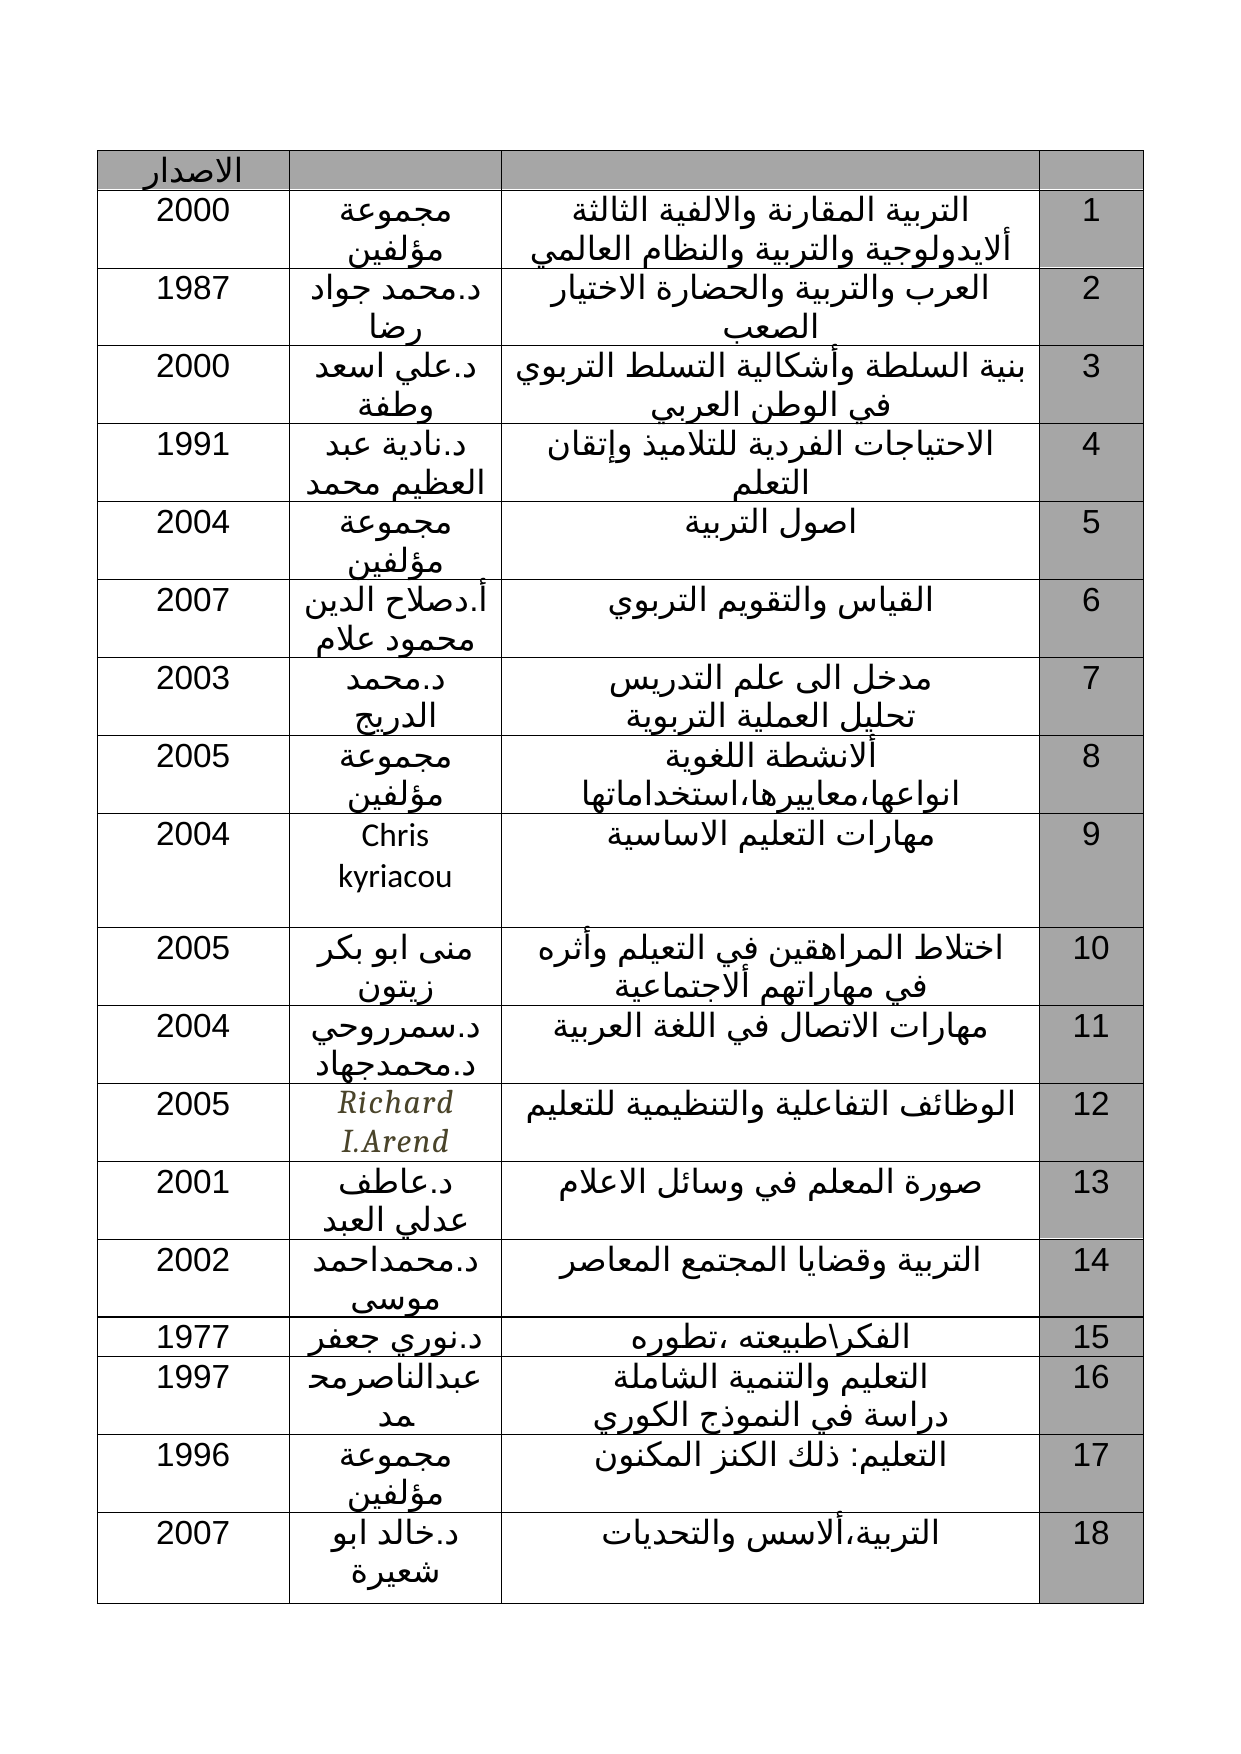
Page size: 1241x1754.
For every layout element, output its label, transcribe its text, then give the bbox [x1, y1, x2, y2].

table_cell 2005 [98, 736, 289, 813]
table_cell مجموعة مؤلفين [290, 191, 501, 267]
table_cell 1996 [98, 1435, 289, 1512]
table_cell 17 [1040, 1435, 1143, 1512]
table_cell 5 [1040, 502, 1143, 579]
table_cell 1987 [98, 269, 289, 345]
table_cell 1977 [98, 1318, 289, 1356]
table_header تاريخ الاصدار [98, 151, 289, 189]
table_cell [290, 1513, 501, 1603]
table_cell د.علي اسعد وطفة [290, 346, 501, 423]
table_cell د.محمداحمد موسى [290, 1240, 501, 1316]
table_cell 2004 [98, 1006, 289, 1083]
table_cell الاحتياجات الفردية للتلاميذ وإتقان التعلم [502, 424, 1039, 501]
table_cell منى ابو بكر زيتون [290, 928, 501, 1005]
table_cell اصول التربية [502, 502, 1039, 579]
table_cell بنية السلطة وأشكالية التسلط التربوي في الوطن العربي [502, 346, 1039, 423]
table_cell 2004 [98, 502, 289, 579]
table_cell الوظائف التفاعلية والتنظيمية للتعليم [502, 1084, 1039, 1161]
table_cell 1991 [98, 424, 289, 501]
table_cell صورة المعلم في وسائل الاعلام [502, 1162, 1039, 1238]
table_cell التربية وقضايا المجتمع المعاصر [502, 1240, 1039, 1316]
table_cell 15 [1040, 1318, 1143, 1356]
table_cell 8 [1040, 736, 1143, 813]
table_cell 2004 [98, 814, 289, 927]
table_cell 11 [1040, 1006, 1143, 1083]
table_cell 10 [1040, 928, 1143, 1005]
table_cell د.نوري جعفر [290, 1318, 501, 1356]
table_cell د.سمرروحي د.محمدجهاد [290, 1006, 501, 1083]
table_header عنوان الكتاب [502, 151, 1039, 189]
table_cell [502, 1513, 1039, 1603]
table_cell اختلاط المراهقين في التعيلم وأثره في مهاراتهم ألاجتماعية [502, 928, 1039, 1005]
table_cell مجموعة مؤلفين [290, 1435, 501, 1512]
table_cell أ.دصلاح الدين محمود علام [290, 580, 501, 657]
table_cell 2000 [98, 191, 289, 267]
table_cell 16 [1040, 1357, 1143, 1434]
table_cell 9 [1040, 814, 1143, 927]
table_cell د.محمد جواد رضا [290, 269, 501, 345]
table_cell 2001 [98, 1162, 289, 1238]
table_cell القياس والتقويم التربوي [502, 580, 1039, 657]
table_cell د.نادية عبد العظيم محمد [290, 424, 501, 501]
table_cell 12 [1040, 1084, 1143, 1161]
table_cell 2005 [98, 1084, 289, 1161]
table_cell 2000 [98, 346, 289, 423]
table_cell التربية المقارنة والالفية الثالثة ألايدولوجية والتربية والنظام العالمي [502, 191, 1039, 267]
table_cell مجموعة مؤلفين [290, 502, 501, 579]
table_cell 2007 [98, 1513, 289, 1603]
table_cell ألانشطة اللغوية انواعها،معاييرها،استخداماتها [502, 736, 1039, 813]
table_cell التعليم والتنمية الشاملة دراسة في النموذج الكوري [502, 1357, 1039, 1434]
table_cell 13 [1040, 1162, 1143, 1238]
table_cell 6 [1040, 580, 1143, 657]
table_header اسم المؤلف [290, 151, 501, 189]
table_cell Richard I.Arend [290, 1084, 501, 1161]
table_cell مهارات التعليم الاساسية [502, 814, 1039, 927]
table_cell 2 [1040, 269, 1143, 345]
table_cell 2007 [98, 580, 289, 657]
table_cell 3 [1040, 346, 1143, 423]
table_cell 2005 [98, 928, 289, 1005]
table_cell مدخل الى علم التدريس تحليل العملية التربوية [502, 658, 1039, 735]
table_cell مهارات الاتصال في اللغة العربية [502, 1006, 1039, 1083]
table_cell 18 [1040, 1513, 1143, 1603]
table_cell د.محمد الدريج [290, 658, 501, 735]
table_cell التعليم: ذلك الكنز المكنون [502, 1435, 1039, 1512]
table_header ت [1040, 151, 1143, 189]
table_cell 2003 [98, 658, 289, 735]
table_cell مجموعة مؤلفين [290, 736, 501, 813]
table_cell الفكر\طبيعته ،تطوره [502, 1318, 1039, 1356]
table_cell د.عاطف عدلي العبد [290, 1162, 501, 1238]
table_cell 1997 [98, 1357, 289, 1434]
table_cell 1 [1040, 191, 1143, 267]
table_cell 7 [1040, 658, 1143, 735]
table_cell العرب والتربية والحضارة الاختيار الصعب [502, 269, 1039, 345]
table_cell 4 [1040, 424, 1143, 501]
table_cell Chris kyriacou [290, 814, 501, 927]
table_cell عبدالناصرمحمد [290, 1357, 501, 1434]
table_cell 14 [1040, 1240, 1143, 1316]
table_cell 2002 [98, 1240, 289, 1316]
